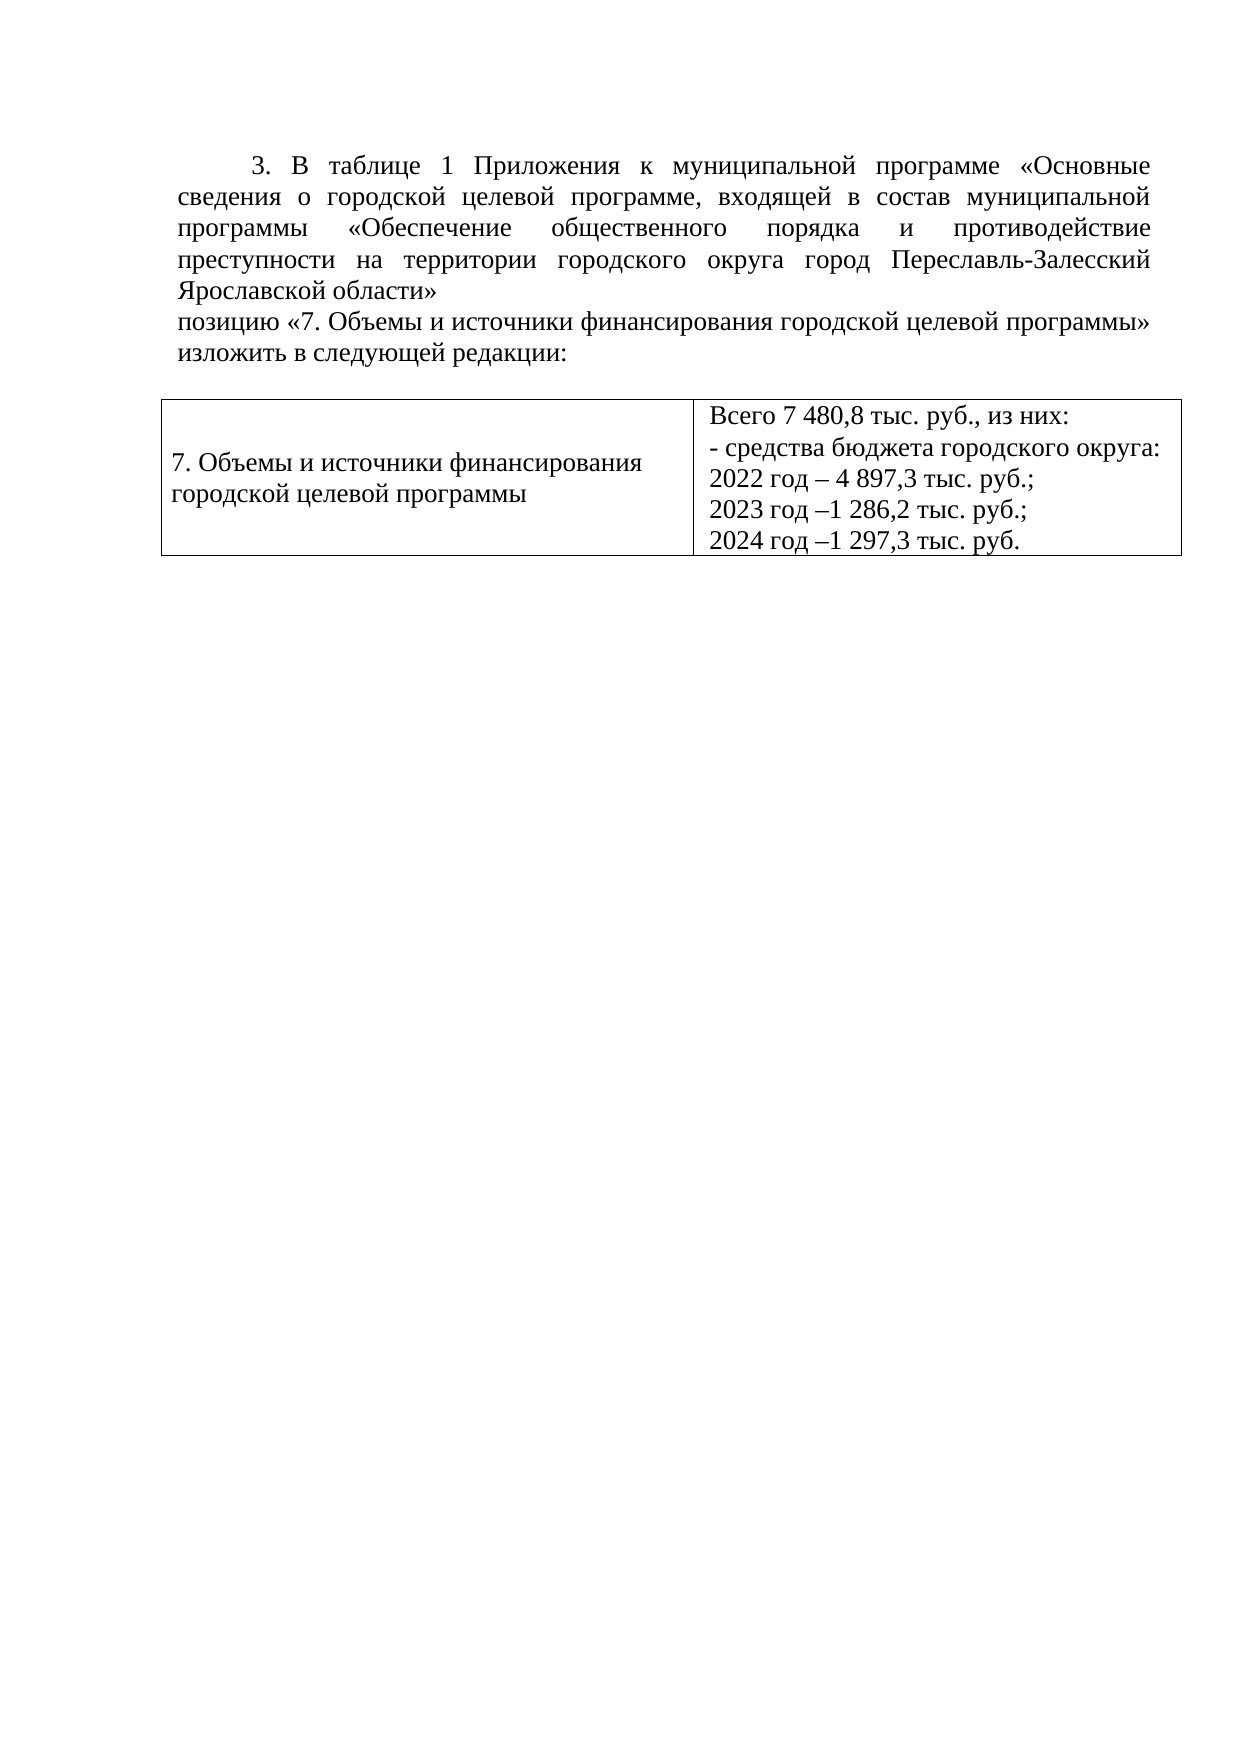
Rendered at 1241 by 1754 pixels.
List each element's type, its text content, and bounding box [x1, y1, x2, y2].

table_header 7. Объемы и источники финансирования городской целевой программы [162, 400, 693, 555]
text позицию «7. Объемы и источники финансирования городской целевой программы» изложить в следующей редакции: [177, 305, 1152, 367]
table_header Всего 7 480,8 тыс. руб., из них: - средства бюджета городского округа: 2022 год – 4 897,3 тыс. руб.; 2023 год –1 286,2 тыс. руб.; 2024 год –1 297,3 тыс. руб. [694, 400, 1181, 555]
text 3. В таблице 1 Приложения к муниципальной программе «Основные сведения о городской целевой программе, входящей в состав муниципальной программы «Обеспечение общественного порядка и противодействие преступности на территории городского округа город Переславль-Залесский Ярославской области» [177, 149, 1152, 305]
